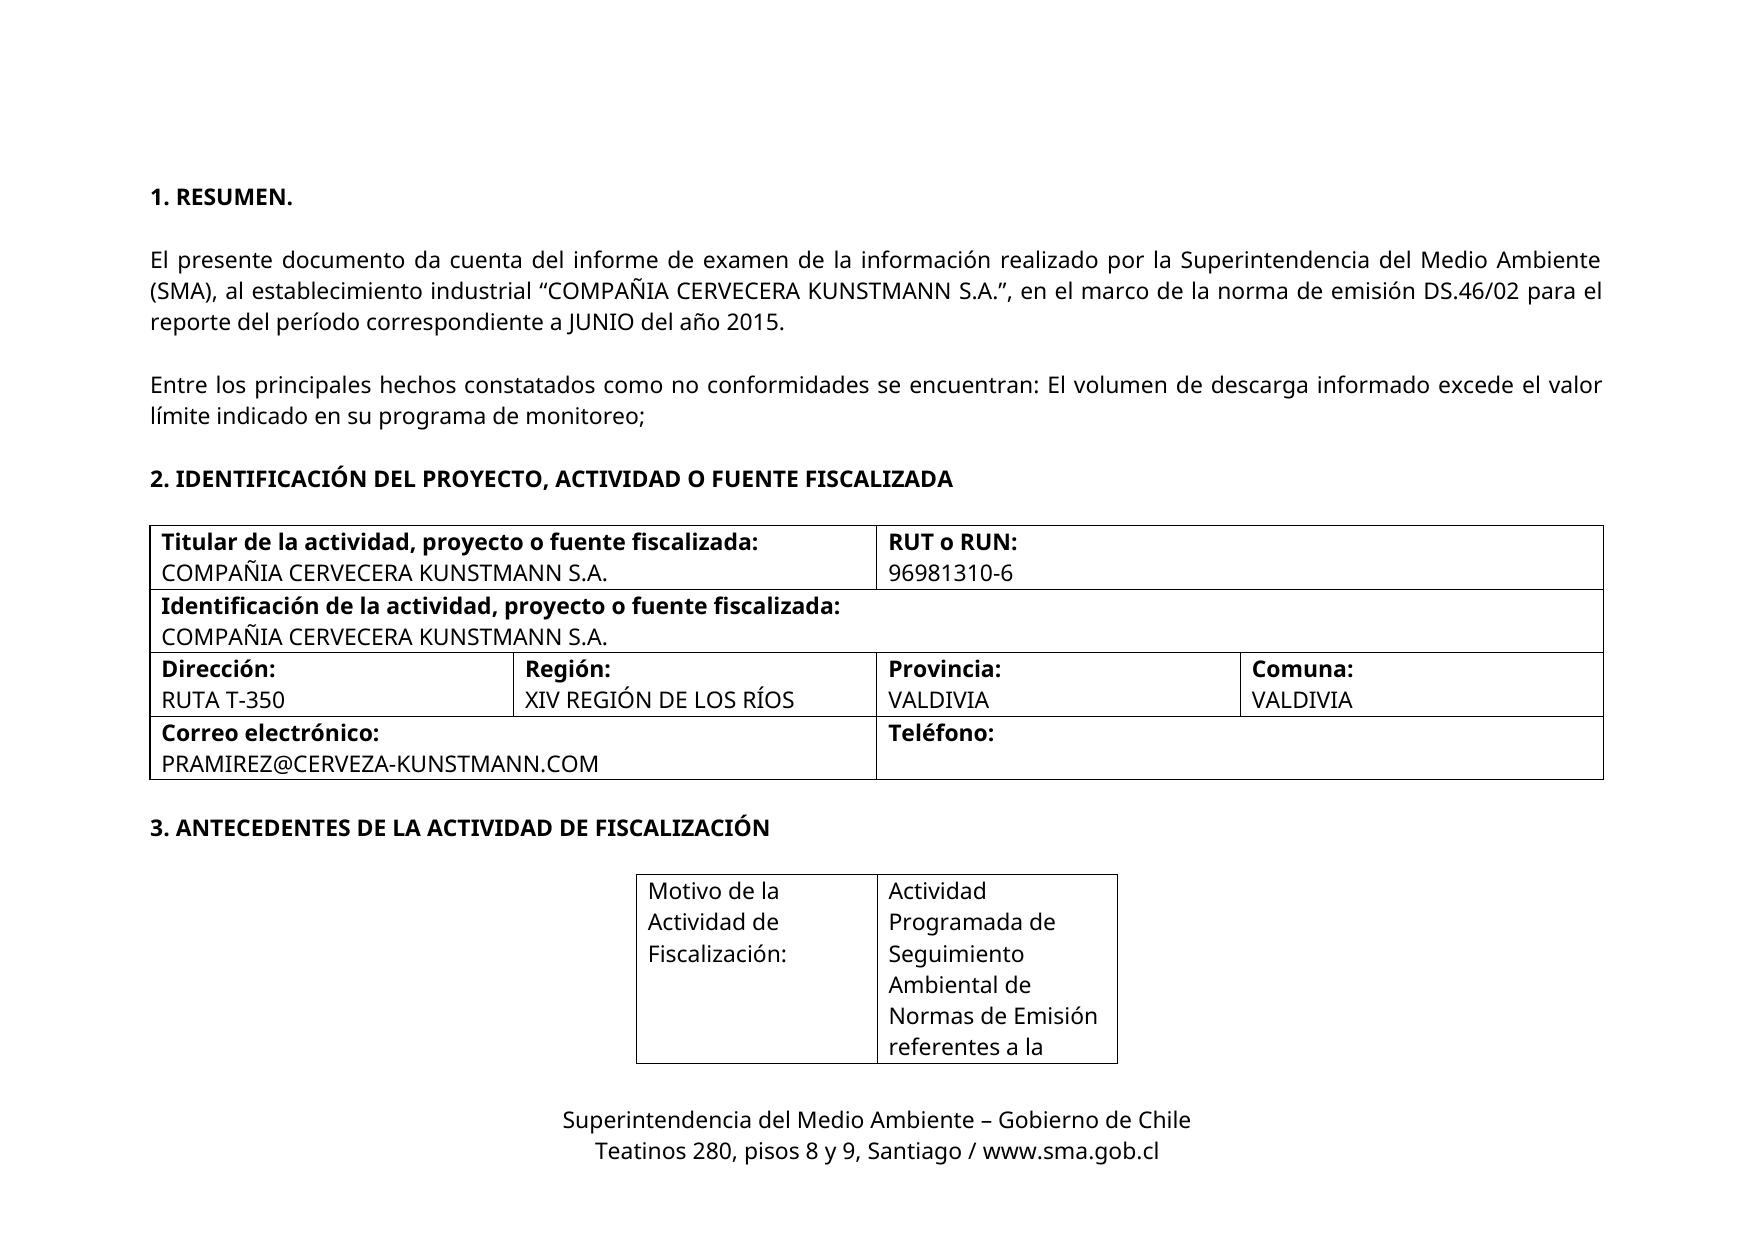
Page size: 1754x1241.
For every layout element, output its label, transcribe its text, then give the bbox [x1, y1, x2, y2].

table_header RUT o RUN: 96981310-6 [877, 526, 1603, 588]
table_cell Teléfono: [877, 717, 1603, 779]
text 2. IDENTIFICACIÓN DEL PROYECTO, ACTIVIDAD O FUENTE FISCALIZADA [150, 431, 1604, 494]
table_cell Región: XIV REGIÓN DE LOS RÍOS [514, 653, 876, 716]
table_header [878, 875, 1117, 1062]
table_cell Identificación de la actividad, proyecto o fuente fiscalizada: COMPAÑIA CERVECERA KUNSTMANN S.A. [151, 590, 1603, 652]
table_cell Correo electrónico: PRAMIREZ@CERVEZA-KUNSTMANN.COM [151, 717, 876, 779]
table_cell Provincia: VALDIVIA [877, 653, 1240, 716]
text El presente documento da cuenta del informe de examen de la información realizado por la Superintendencia del Medio Ambiente (SMA), al establecimiento industrial “COMPAÑIA CERVECERA KUNSTMANN S.A.”, en el marco de la norma de emisión DS.46/02 para el reporte del período correspondiente a JUNIO del año 2015. [150, 212, 1604, 337]
table_header Titular de la actividad, proyecto o fuente fiscalizada: COMPAÑIA CERVECERA KUNSTMANN S.A. [151, 526, 876, 588]
text 3. ANTECEDENTES DE LA ACTIVIDAD DE FISCALIZACIÓN [150, 780, 1604, 843]
table_cell Comuna: VALDIVIA [1241, 653, 1603, 716]
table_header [637, 875, 877, 1062]
text 1. RESUMEN. [150, 150, 1604, 212]
text Entre los principales hechos constatados como no conformidades se encuentran: El volumen de descarga informado excede el valor límite indicado en su programa de monitoreo; [150, 337, 1604, 431]
table_cell Dirección: RUTA T-350 [151, 653, 513, 716]
